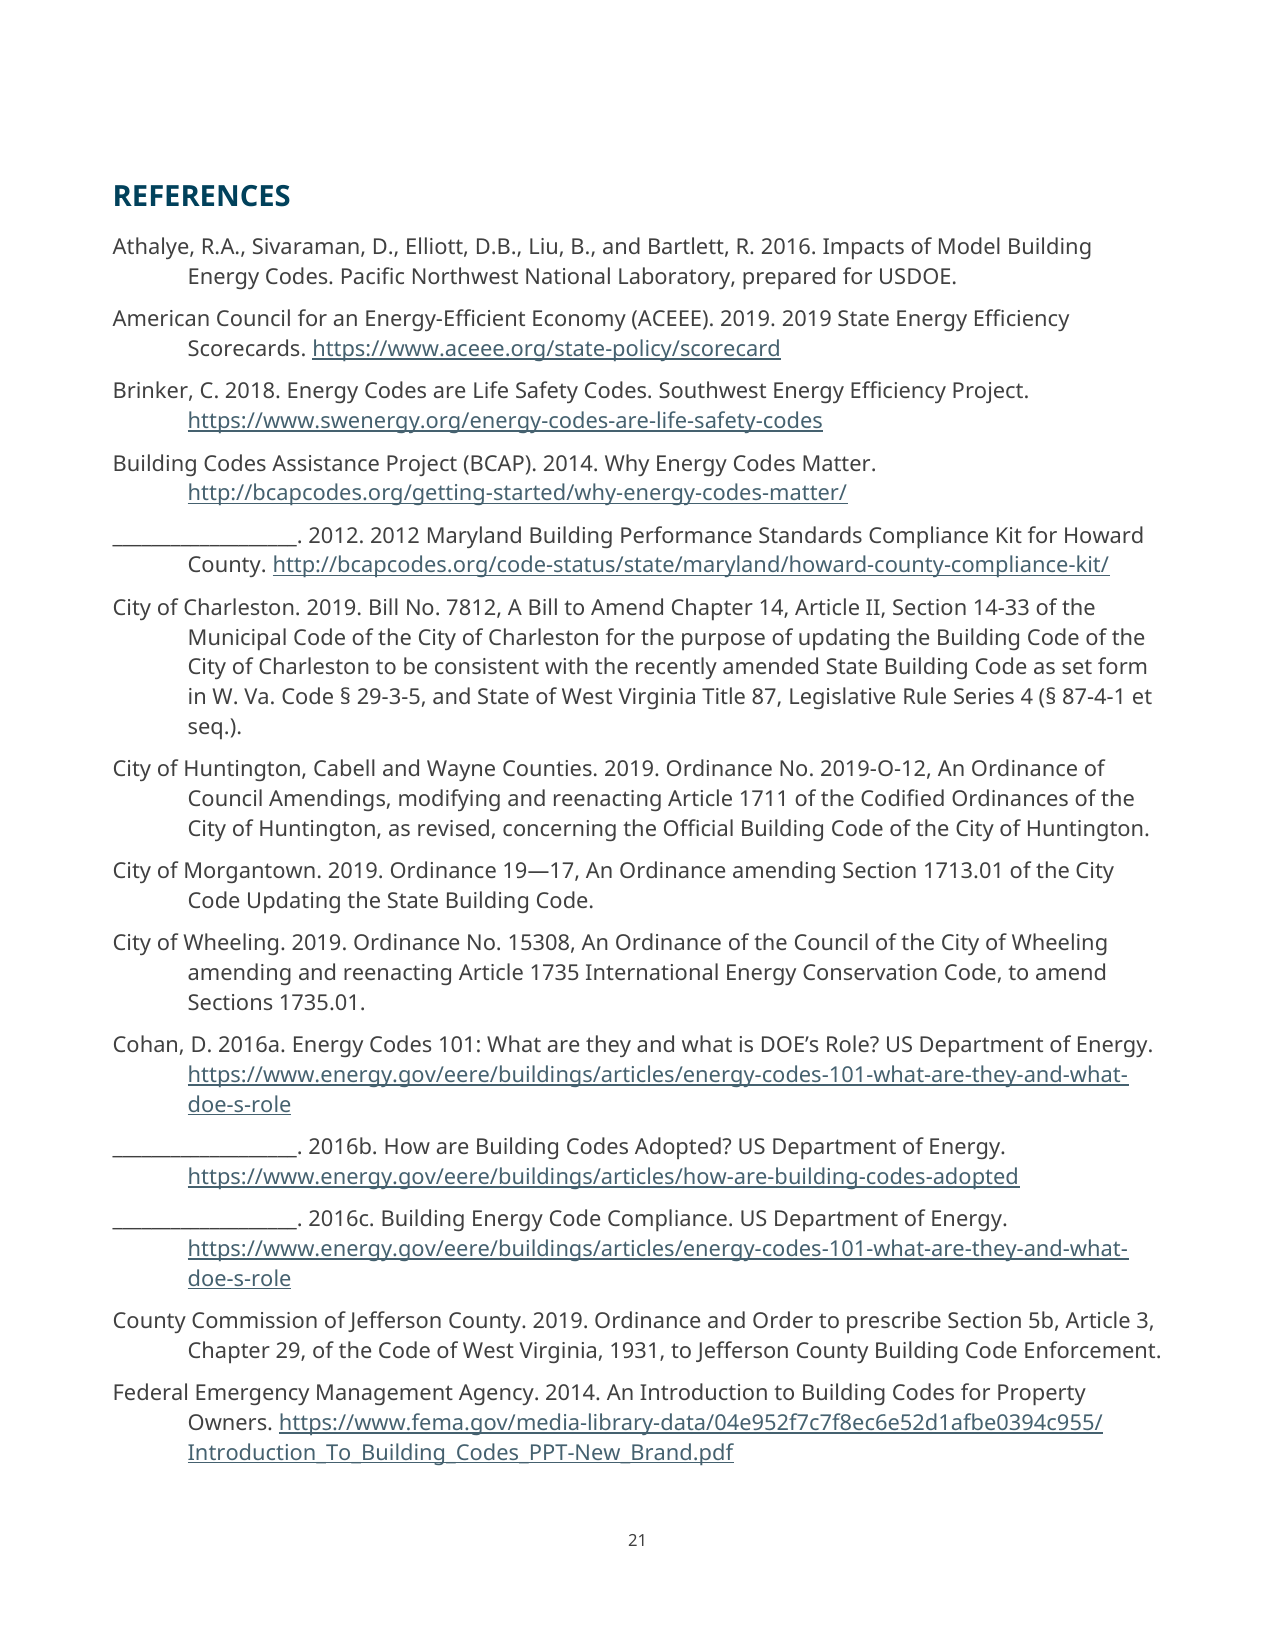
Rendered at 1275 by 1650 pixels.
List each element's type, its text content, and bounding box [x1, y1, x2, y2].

text ___________________. 2012. 2012 Maryland Building Performance Standards Compliance Kit for Howard County. http://bcapcodes.org/code-status/state/maryland/howard-county-compliance-kit/ [112, 520, 1162, 579]
text City of Morgantown. 2019. Ordinance 19—17, An Ordinance amending Section 1713.01 of the City Code Updating the State Building Code. [112, 855, 1162, 915]
text City of Wheeling. 2019. Ordinance No. 15308, An Ordinance of the Council of the City of Wheeling amending and reenacting Article 1735 International Energy Conservation Code, to amend Sections 1735.01. [112, 927, 1162, 1017]
subtitle References [112, 175, 1162, 215]
text ___________________. 2016c. Building Energy Code Compliance. US Department of Energy. https://www.energy.gov/eere/buildings/articles/energy-codes-101-what-are-they-and-what-doe-s-role [112, 1203, 1162, 1292]
text Athalye, R.A., Sivaraman, D., Elliott, D.B., Liu, B., and Bartlett, R. 2016. Impacts of Model Building Energy Codes. Pacific Northwest National Laboratory, prepared for USDOE. [112, 231, 1162, 291]
text Building Codes Assistance Project (BCAP). 2014. Why Energy Codes Matter. http://bcapcodes.org/getting-started/why-energy-codes-matter/ [112, 448, 1162, 507]
text Brinker, C. 2018. Energy Codes are Life Safety Codes. Southwest Energy Efficiency Project. https://www.swenergy.org/energy-codes-are-life-safety-codes [112, 376, 1162, 435]
text Cohan, D. 2016a. Energy Codes 101: What are they and what is DOE’s Role? US Department of Energy. https://www.energy.gov/eere/buildings/articles/energy-codes-101-what-are-they-and-what-doe-s-role [112, 1029, 1162, 1118]
text American Council for an Energy-Efficient Economy (ACEEE). 2019. 2019 State Energy Efficiency Scorecards. https://www.aceee.org/state-policy/scorecard [112, 303, 1162, 363]
text Federal Emergency Management Agency. 2014. An Introduction to Building Codes for Property Owners. https://www.fema.gov/media-library-data/04e952f7c7f8ec6e52d1afbe0394c955/Introduction_To_Building_Codes_PPT-New_Brand.pdf [112, 1377, 1162, 1466]
text City of Charleston. 2019. Bill No. 7812, A Bill to Amend Chapter 14, Article II, Section 14-33 of the Municipal Code of the City of Charleston for the purpose of updating the Building Code of the City of Charleston to be consistent with the recently amended State Building Code as set form in W. Va. Code § 29-3-5, and State of West Virginia Title 87, Legislative Rule Series 4 (§ 87-4-1 et seq.). [112, 592, 1162, 741]
text City of Huntington, Cabell and Wayne Counties. 2019. Ordinance No. 2019-O-12, An Ordinance of Council Amendings, modifying and reenacting Article 1711 of the Codified Ordinances of the City of Huntington, as revised, concerning the Official Building Code of the City of Huntington. [112, 753, 1162, 843]
text County Commission of Jefferson County. 2019. Ordinance and Order to prescribe Section 5b, Article 3, Chapter 29, of the Code of West Virginia, 1931, to Jefferson County Building Code Enforcement. [112, 1305, 1162, 1364]
text ___________________. 2016b. How are Building Codes Adopted? US Department of Energy. https://www.energy.gov/eere/buildings/articles/how-are-building-codes-adopted [112, 1131, 1162, 1191]
